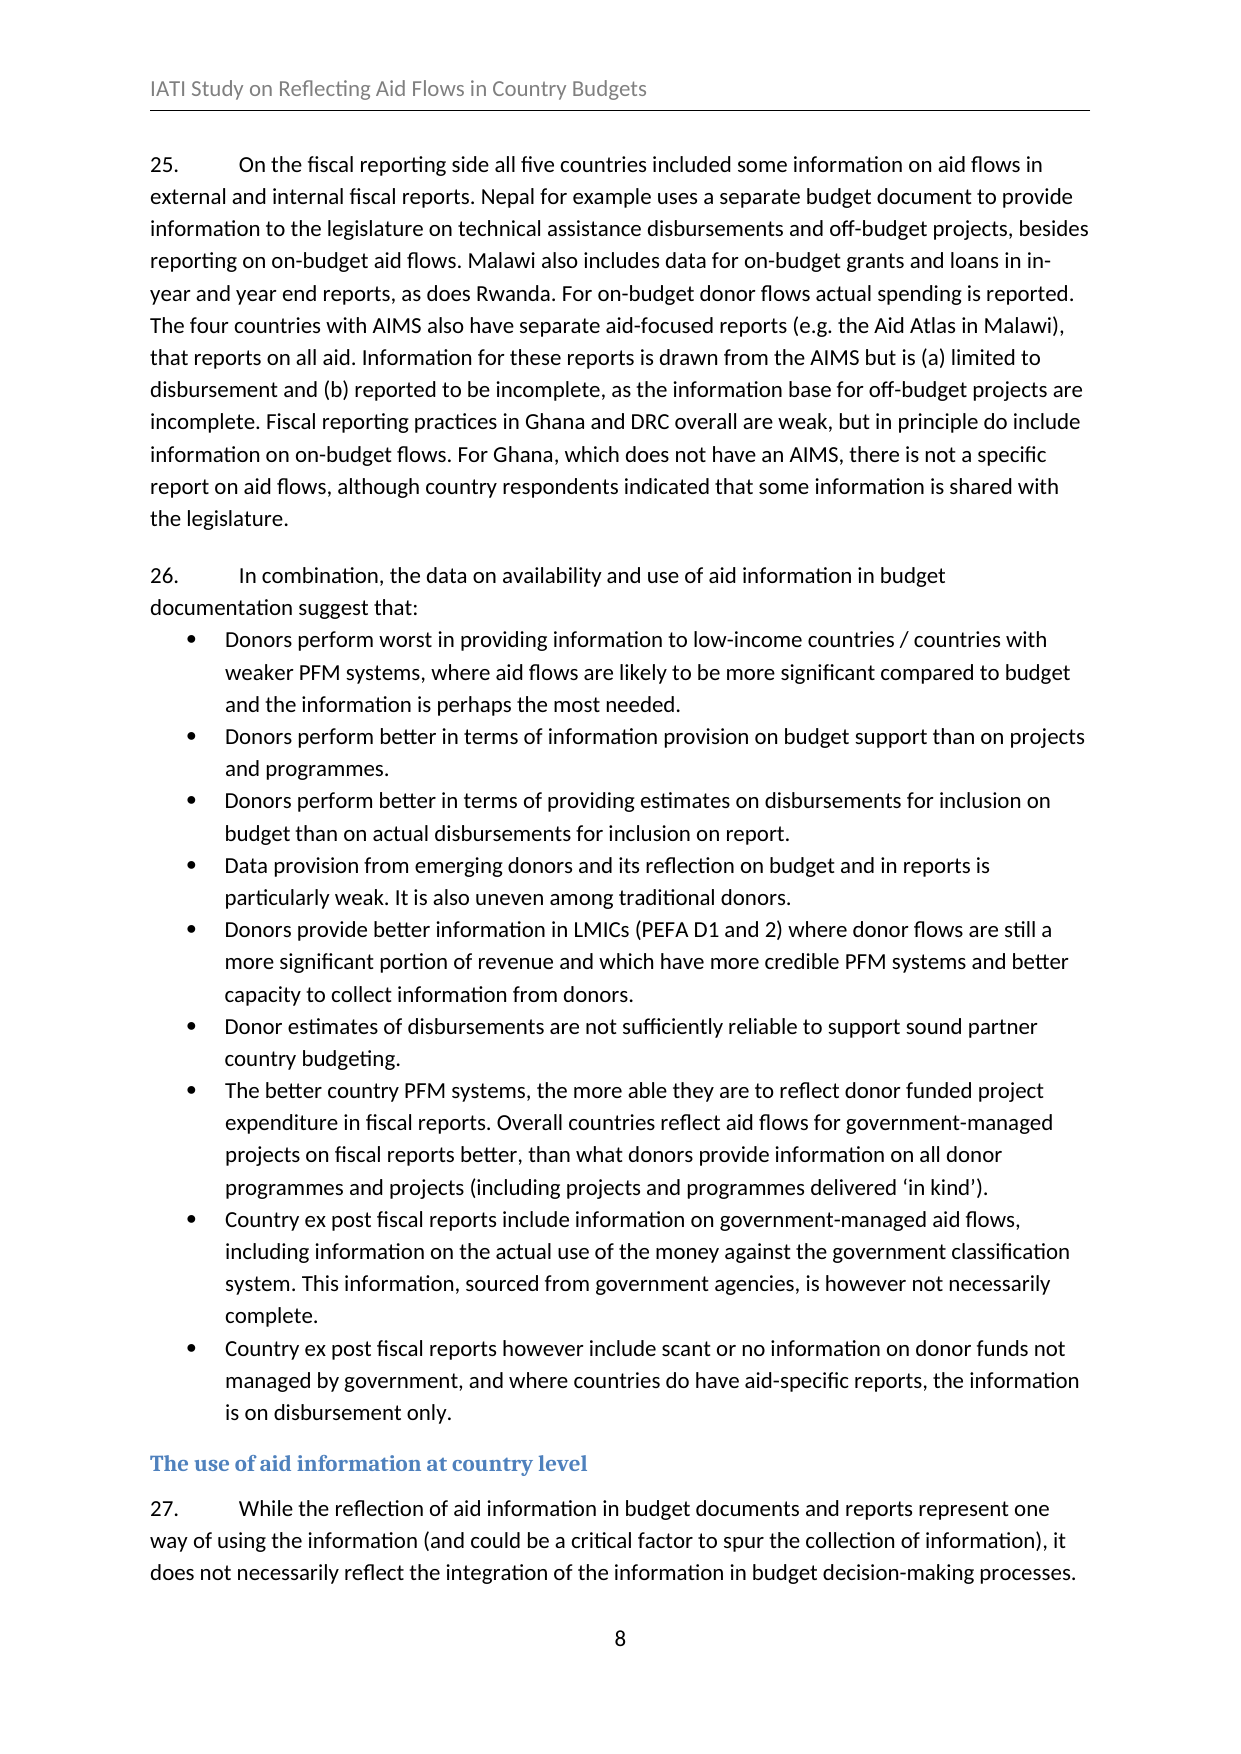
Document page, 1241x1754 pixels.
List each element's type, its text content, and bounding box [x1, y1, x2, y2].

text Donors perform better in terms of information provision on budget support than on projects and programmes. [187, 722, 1090, 782]
text Data provision from emerging donors and its reflection on budget and in reports is particularly weak. It is also uneven among traditional donors. [187, 851, 1090, 911]
text Country ex post fiscal reports include information on government-managed aid flows, including information on the actual use of the money against the government classification system. This information, sourced from government agencies, is however not necessarily complete. [187, 1205, 1090, 1329]
text Donors provide better information in LMICs (PEFA D1 and 2) where donor flows are still a more significant portion of revenue and which have more credible PFM systems and better capacity to collect information from donors. [187, 915, 1090, 1008]
text In combination, the data on availability and use of aid information in budget documentation suggest that: [150, 561, 1090, 621]
text On the fiscal reporting side all five countries included some information on aid flows in external and internal fiscal reports. Nepal for example uses a separate budget document to provide information to the legislature on technical assistance disbursements and off-budget projects, besides reporting on on-budget aid flows. Malawi also includes data for on-budget grants and loans in in-year and year end reports, as does Rwanda. For on-budget donor flows actual spending is reported. The four countries with AIMS also have separate aid-focused reports (e.g. the Aid Atlas in Malawi), that reports on all aid. Information for these reports is drawn from the AIMS but is (a) limited to disbursement and (b) reported to be incomplete, as the information base for off-budget projects are incomplete. Fiscal reporting practices in Ghana and DRC overall are weak, but in principle do include information on on-budget flows. For Ghana, which does not have an AIMS, there is not a specific report on aid flows, although country respondents indicated that some information is shared with the legislature. [150, 150, 1090, 532]
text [150, 1494, 1090, 1586]
text Donors perform better in terms of providing estimates on disbursements for inclusion on budget than on actual disbursements for inclusion on report. [187, 787, 1090, 847]
text The better country PFM systems, the more able they are to reflect donor funded project expenditure in fiscal reports. Overall countries reflect aid flows for government-managed projects on fiscal reports better, than what donors provide information on all donor programmes and projects (including projects and programmes delivered ‘in kind’). [187, 1076, 1090, 1201]
subtitle The use of aid information at country level [150, 1451, 1090, 1477]
text Donor estimates of disbursements are not sufficiently reliable to support sound partner country budgeting. [187, 1012, 1090, 1072]
text Donors perform worst in providing information to low-income countries / countries with weaker PFM systems, where aid flows are likely to be more significant compared to budget and the information is perhaps the most needed. [187, 626, 1090, 718]
text Country ex post fiscal reports however include scant or no information on donor funds not managed by government, and where countries do have aid-specific reports, the information is on disbursement only. [187, 1334, 1090, 1426]
